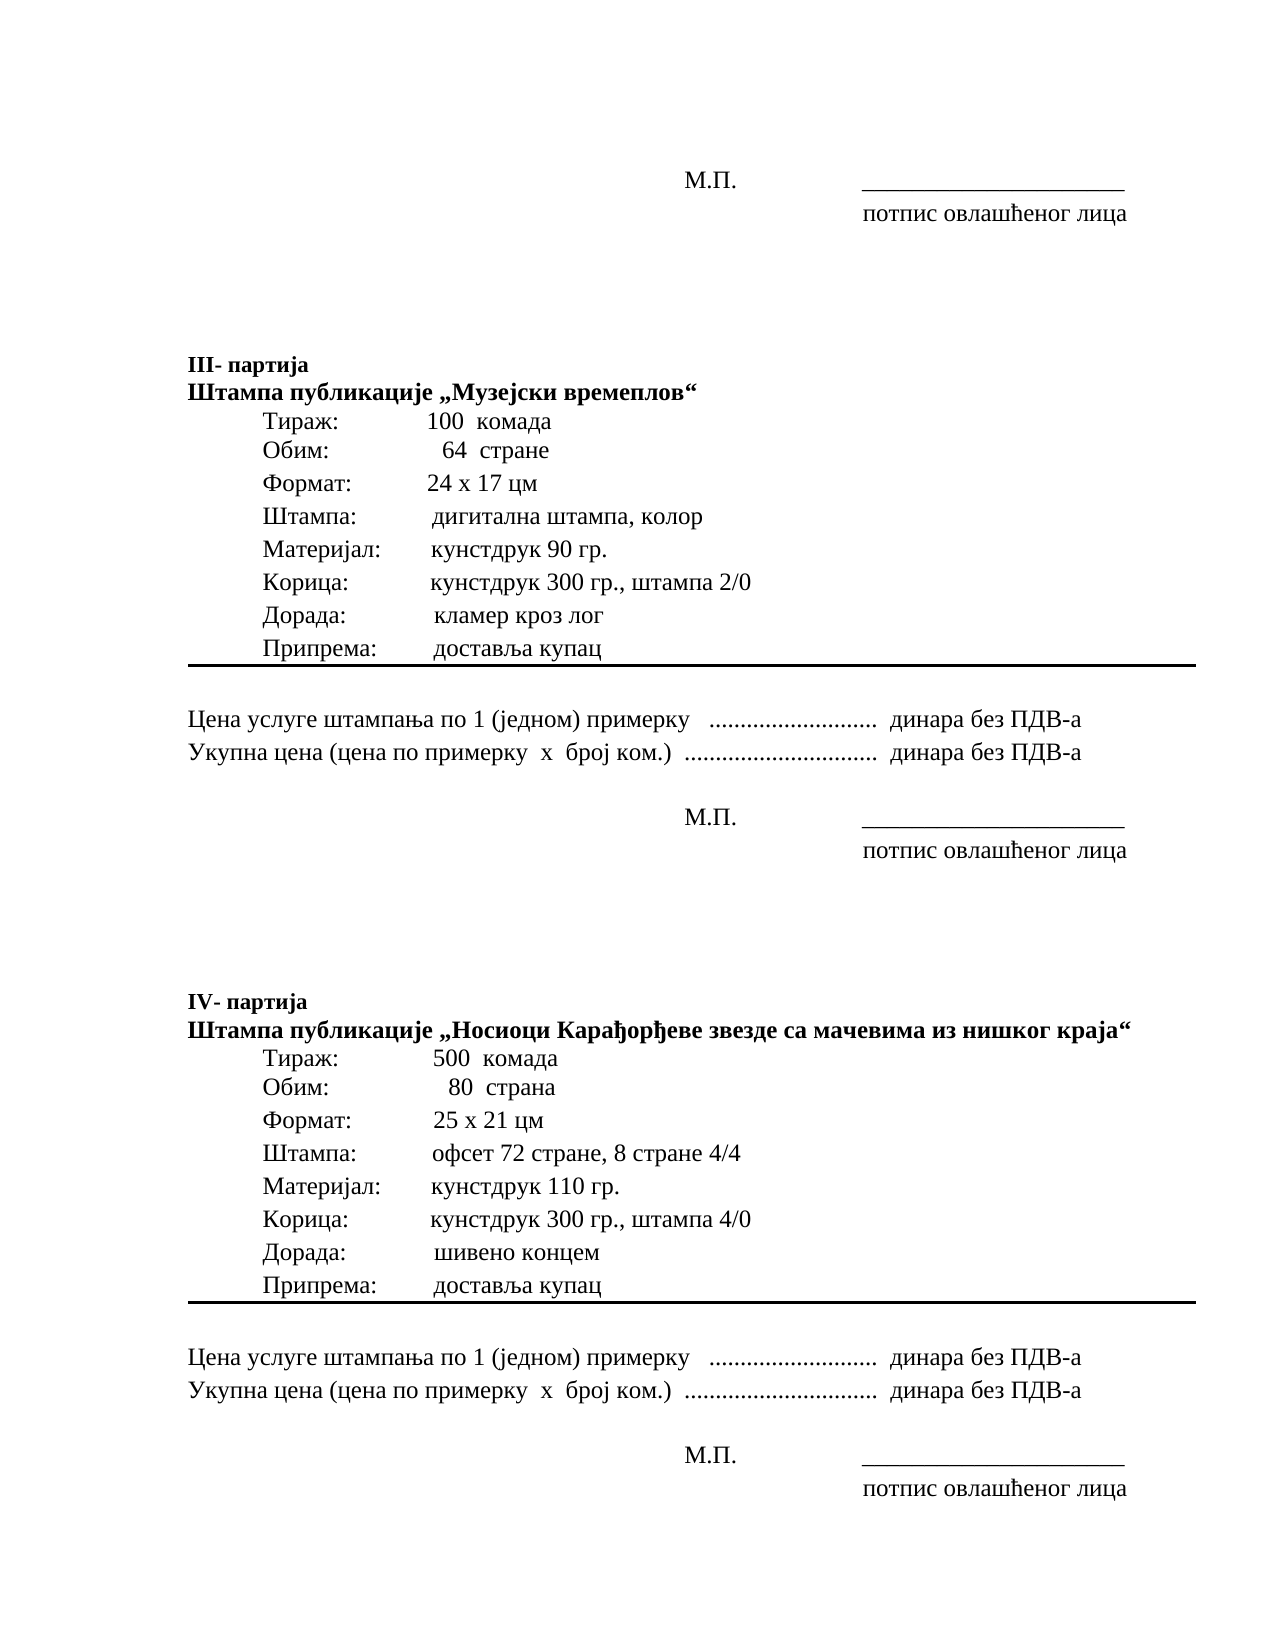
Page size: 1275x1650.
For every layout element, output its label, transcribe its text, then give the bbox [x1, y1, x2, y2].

list Корица: кунстдрук 300 гр., штампа 2/0 [187, 567, 1196, 596]
text Штампа публикације „Музејски времеплов“ [187, 377, 1196, 406]
text Тираж: 100 комада [187, 406, 1196, 435]
list М.П. _____________________ [187, 802, 1196, 831]
text Штампа публикације „Носиоци Карађорђеве звезде са мачевима из нишког краја“ [187, 1015, 1196, 1043]
list Цена услуге штампања по 1 (једном) примерку ........................... динара без ПДВ-а [187, 1342, 1196, 1370]
list М.П. _____________________ [187, 1440, 1196, 1469]
list потпис овлашћеног лица [187, 836, 1196, 864]
list Припрема: доставља купац [187, 1270, 1196, 1304]
list Обим: 64 стране [262, 435, 1196, 464]
list Дорада: кламер кроз лог [262, 600, 1196, 629]
list Корица: кунстдрук 300 гр., штампа 4/0 [262, 1204, 1196, 1233]
list Цена услуге штампања по 1 (једном) примерку ........................... динара без ПДВ-а [187, 704, 1196, 733]
text Тираж: 500 комада [187, 1043, 1196, 1072]
text III- партија [187, 351, 1196, 377]
list Формат: 25 х 21 цм [262, 1105, 1196, 1134]
list М.П. _____________________ [187, 165, 1196, 194]
list потпис овлашћеног лица [187, 1473, 1196, 1502]
list потпис овлашћеног лица [187, 198, 1196, 227]
text IV- партија [187, 988, 1196, 1015]
list Материјал: кунстдрук 110 гр. [187, 1171, 1196, 1200]
list Укупна цена (цена по примерку х број ком.) ............................... динара без ПДВ-а [187, 1375, 1196, 1403]
list Штампа: дигитална штампа, колор [262, 501, 1196, 530]
list Обим: 80 страна [262, 1072, 1196, 1101]
list Материјал: кунстдрук 90 гр. [262, 534, 1196, 563]
list Припрема: доставља купац [187, 633, 1196, 667]
list Укупна цена (цена по примерку х број ком.) ............................... динара без ПДВ-а [187, 737, 1196, 766]
list Формат: 24 х 17 цм [262, 468, 1196, 497]
list Штампа: офсет 72 стране, 8 стране 4/4 [262, 1138, 1196, 1167]
list Дорада: шивено концем [262, 1237, 1196, 1266]
